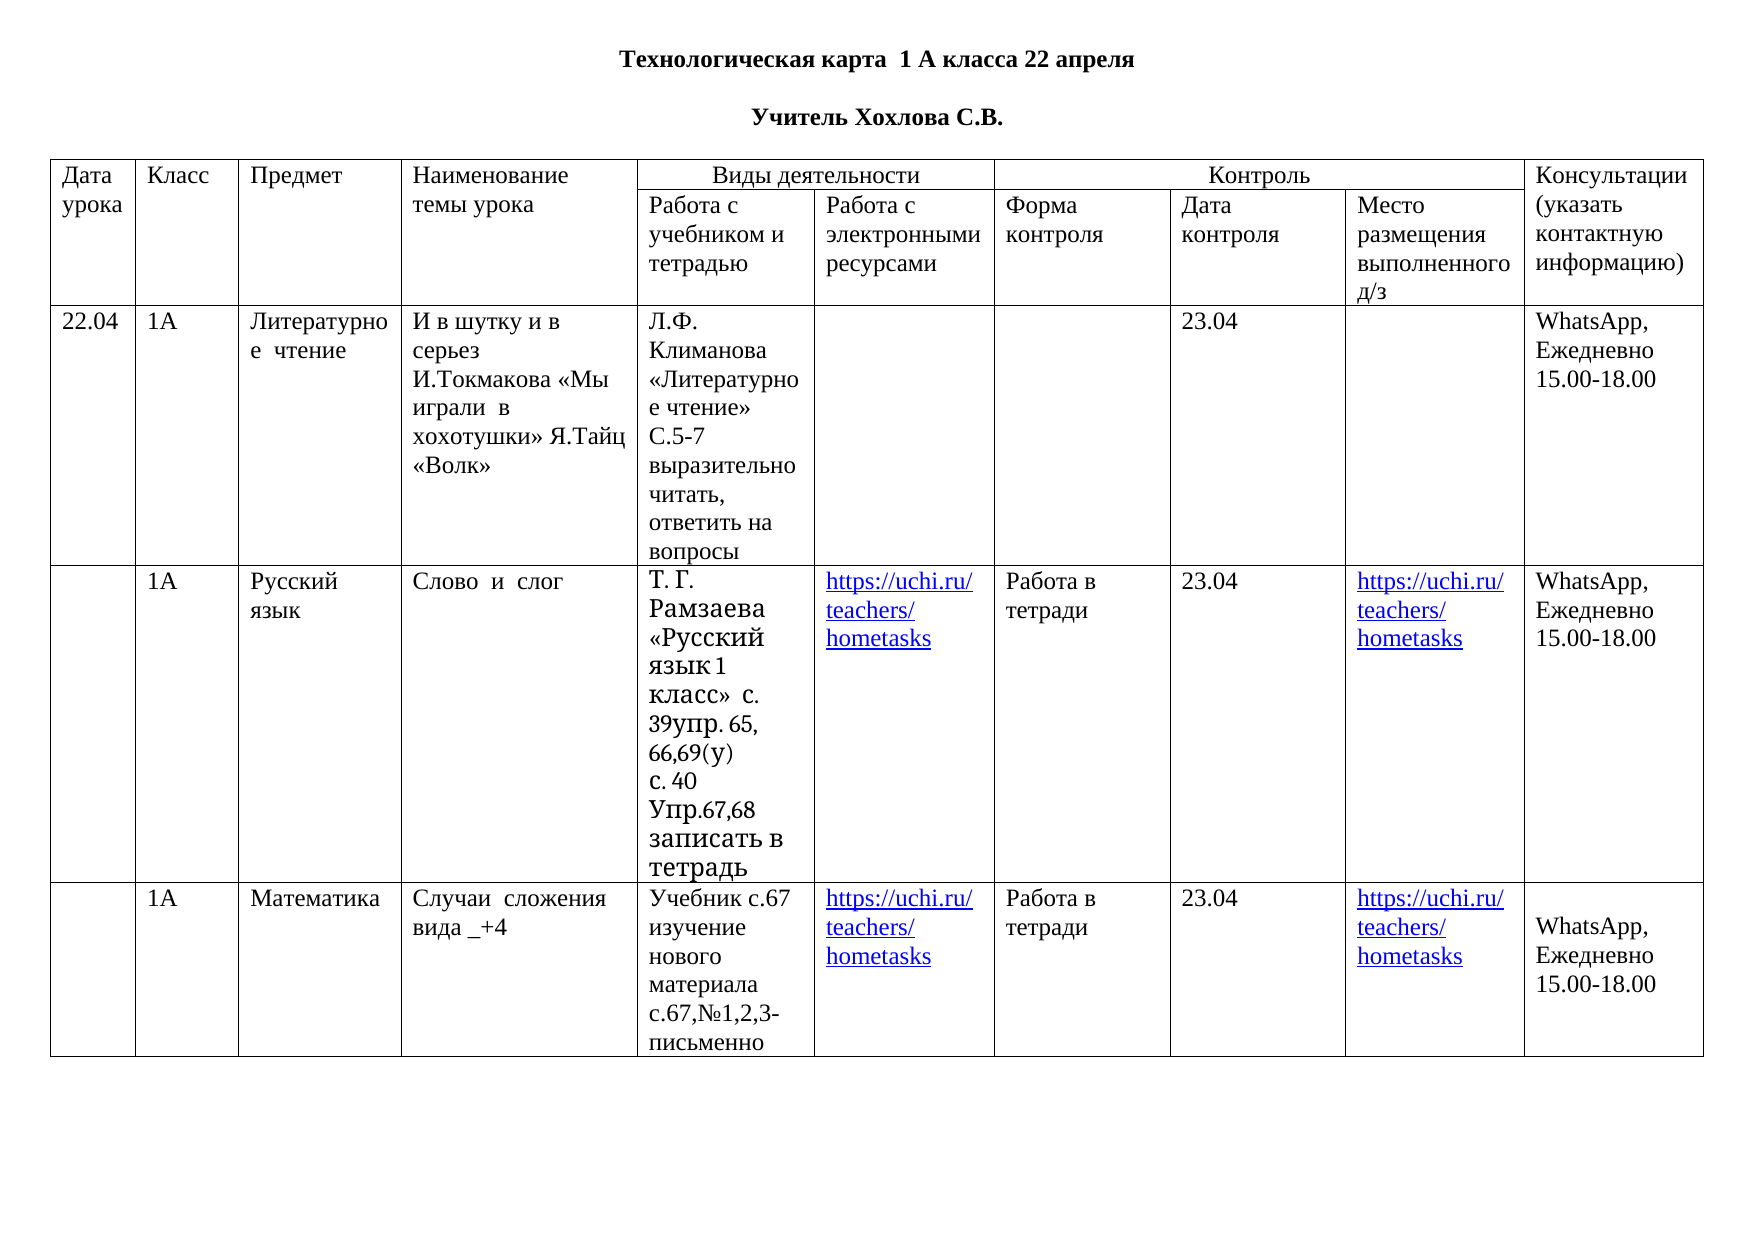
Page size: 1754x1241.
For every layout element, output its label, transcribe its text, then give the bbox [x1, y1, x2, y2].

table_header Контроль [995, 160, 1524, 189]
table_cell Работа с учебником и тетрадью [638, 190, 814, 305]
table_cell 1А [136, 566, 238, 882]
table_cell Дата контроля [1171, 190, 1345, 305]
table_header Виды деятельности [638, 160, 994, 189]
table_cell WhatsApp, Ежедневно 15.00-18.00 [1525, 566, 1703, 882]
table_cell [815, 306, 994, 565]
table_cell Т. Г. Рамзаева «Русский язык 1 класс» с. 39упр. 65, 66,69(у) с. 40 Упр.67,68 записать в тетрадь [638, 566, 814, 882]
table_cell Работа в тетради [995, 883, 1170, 1056]
table_cell WhatsApp, Ежедневно 15.00-18.00 [1525, 306, 1703, 565]
table_cell [995, 306, 1170, 565]
text Учитель Хохлова С.В. [118, 102, 1636, 131]
table_cell Слово и слог [402, 566, 637, 882]
table_cell https://uchi.ru/teachers/hometasks [815, 566, 994, 882]
table_cell Русский язык [239, 566, 401, 882]
table_header Предмет [239, 160, 401, 305]
table_cell Место размещения выполненного д/з [1346, 190, 1524, 305]
table_cell 23.04 [1171, 883, 1345, 1056]
table_header Консультации (указать контактную информацию) [1525, 160, 1703, 305]
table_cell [638, 883, 814, 1056]
table_cell Л.Ф. Климанова «Литературное чтение» С.5-7 выразительно читать, ответить на вопросы [638, 306, 814, 565]
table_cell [815, 883, 994, 1056]
table_cell И в шутку и в серьез И.Токмакова «Мы играли в хохотушки» Я.Тайц «Волк» [402, 306, 637, 565]
table_cell 23.04 [1171, 306, 1345, 565]
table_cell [1525, 883, 1703, 1056]
table_cell Форма контроля [995, 190, 1170, 305]
table_cell 22.04 [51, 306, 135, 565]
table_cell Работа в тетради [995, 566, 1170, 882]
table_cell 23.04 [1171, 566, 1345, 882]
table_cell Математика [239, 883, 401, 1056]
table_cell [1346, 306, 1524, 565]
table_header Класс [136, 160, 238, 305]
table_cell 1А [136, 306, 238, 565]
table_cell [51, 566, 135, 882]
text Технологическая карта 1 А класса 22 апреля [118, 44, 1636, 73]
table_cell Литературное чтение [239, 306, 401, 565]
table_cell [1346, 883, 1524, 1056]
table_header Наименование темы урока [402, 160, 637, 305]
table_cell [402, 883, 637, 1056]
table_cell Работа с электронными ресурсами [815, 190, 994, 305]
table_cell 1А [136, 883, 238, 1056]
table_cell https://uchi.ru/teachers/hometasks [1346, 566, 1524, 882]
table_cell [51, 883, 135, 1056]
table_header Дата урока [51, 160, 135, 305]
